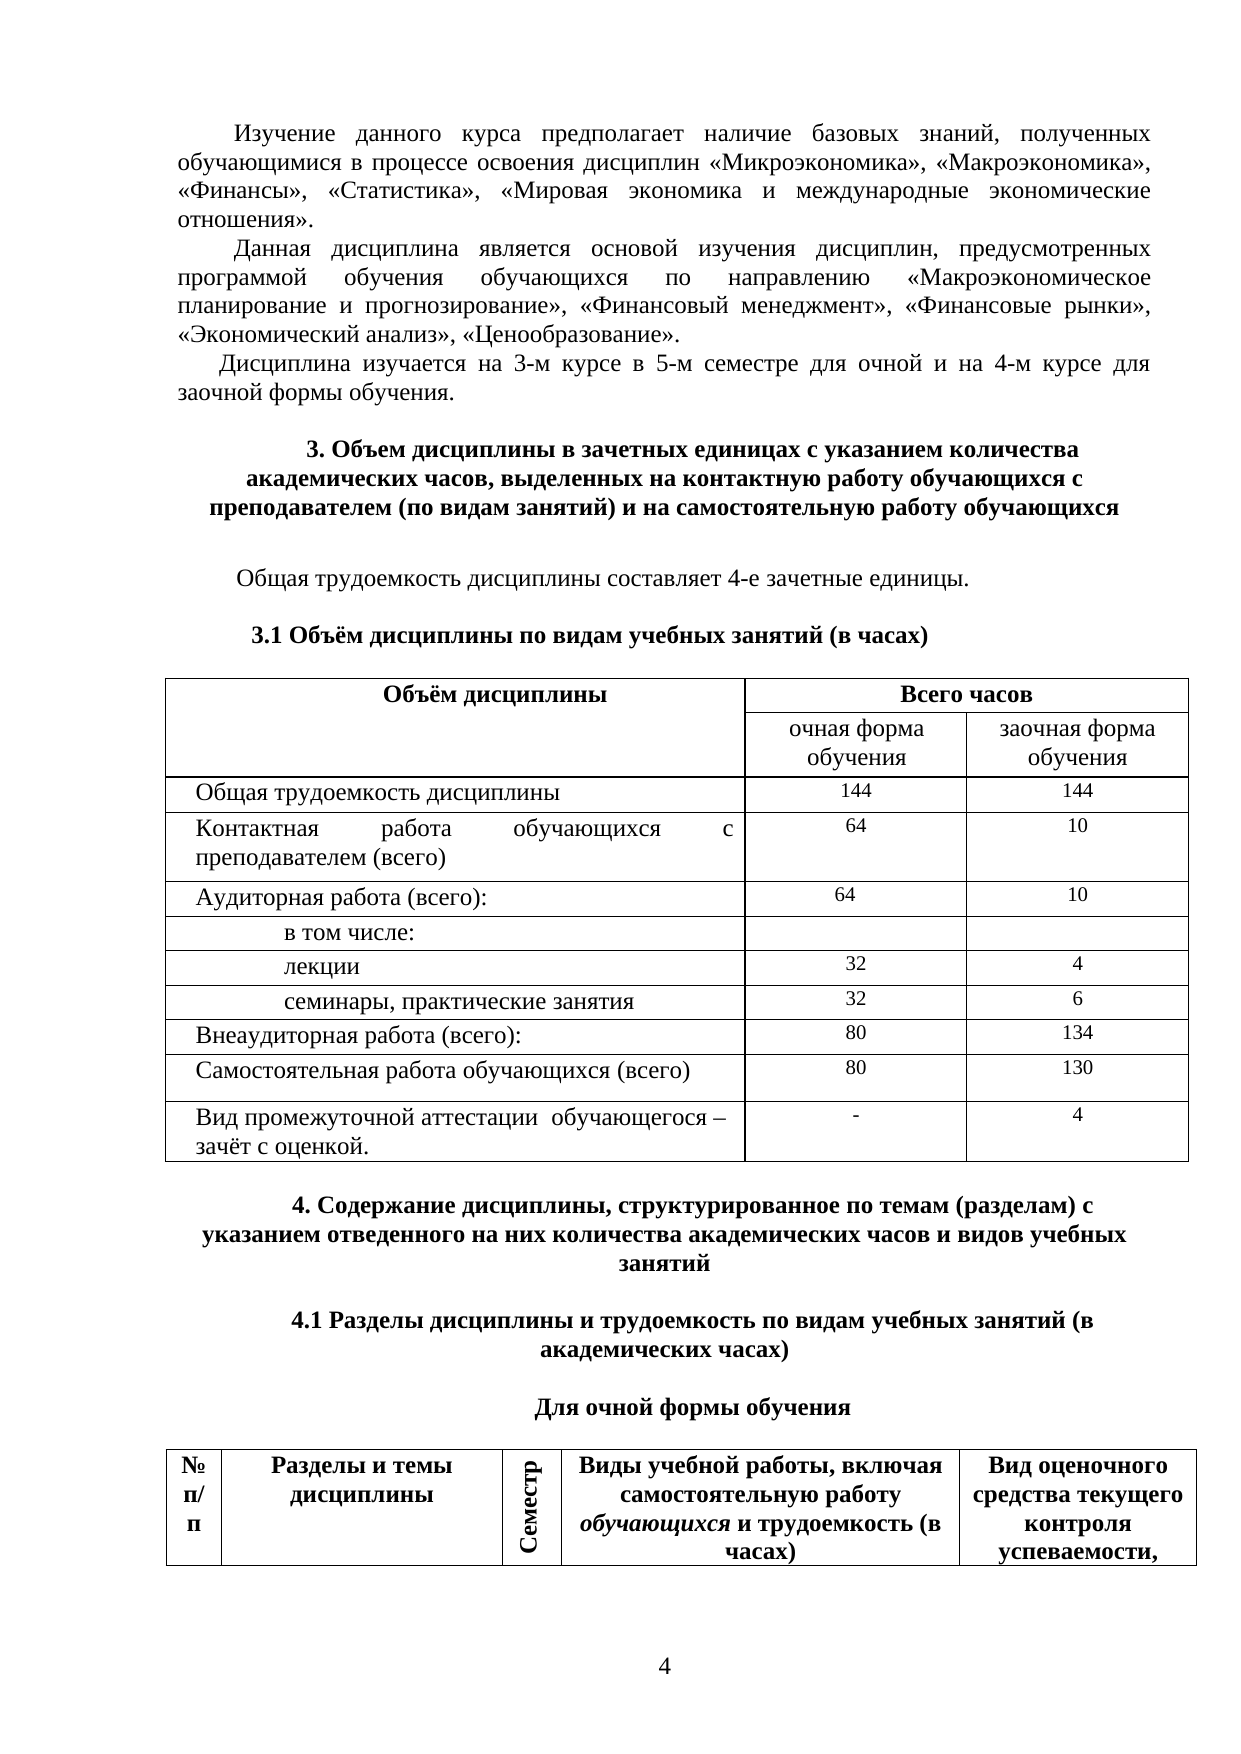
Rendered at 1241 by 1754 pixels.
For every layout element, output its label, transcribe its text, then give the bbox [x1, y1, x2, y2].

text 4.1 Разделы дисциплины и трудоемкость по видам учебных занятий (в академических часах) [177, 1305, 1152, 1363]
table_cell 10 [967, 813, 1188, 881]
table_cell Внеаудиторная работа (всего): [166, 1020, 744, 1054]
table_header Объём дисциплины [166, 679, 744, 776]
table_cell 80 [746, 1055, 966, 1101]
text 4. Содержание дисциплины, структурированное по темам (разделам) с указанием отведенного на них количества академических часов и видов учебных занятий [177, 1190, 1152, 1277]
table_cell лекции [166, 951, 744, 985]
text Для очной формы обучения [177, 1392, 1152, 1420]
table_cell заочная форма обучения [967, 713, 1188, 776]
table_cell [967, 917, 1188, 950]
list Общая трудоемкость дисциплины составляет 4-е зачетные единицы. [177, 563, 1152, 591]
text Данная дисциплина является основой изучения дисциплин, предусмотренных программой обучения обучающихся по направлению «Макроэкономическое планирование и прогнозирование», «Финансовый менеджмент», «Финансовые рынки», «Экономический анализ», «Ценообразование». [177, 233, 1152, 348]
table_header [222, 1450, 502, 1565]
table_cell [746, 917, 966, 950]
text Дисциплина изучается на 3-м курсе в 5-м семестре для очной и на 4-м курсе для заочной формы обучения. [177, 348, 1152, 406]
table_cell 80 [746, 1020, 966, 1054]
table_cell 6 [967, 986, 1188, 1019]
table_cell Самостоятельная работа обучающихся (всего) [166, 1055, 744, 1101]
table_cell 144 [967, 778, 1188, 812]
table_cell Аудиторная работа (всего): [166, 882, 744, 916]
table_cell 144 [746, 778, 966, 812]
table_cell 32 [746, 986, 966, 1019]
table_cell 10 [967, 882, 1188, 916]
text 3. Объем дисциплины в зачетных единицах с указанием количества академических часов, выделенных на контактную работу обучающихся с преподавателем (по видам занятий) и на самостоятельную работу обучающихся [177, 434, 1152, 521]
table_cell 64 [746, 813, 966, 881]
table_header Семестр [503, 1450, 561, 1565]
table_cell 130 [967, 1055, 1188, 1101]
table_cell Контактная работа обучающихся с преподавателем (всего) [166, 813, 744, 881]
table_cell 64 [746, 882, 966, 916]
table_cell 4 [967, 951, 1188, 985]
table_cell Общая трудоемкость дисциплины [166, 778, 744, 812]
text Изучение данного курса предполагает наличие базовых знаний, полученных обучающимися в процессе освоения дисциплин «Микроэкономика», «Макроэкономика», «Финансы», «Статистика», «Мировая экономика и международные экономические отношения». [177, 118, 1152, 233]
table_cell 4 [967, 1102, 1188, 1161]
table_header Всего часов [746, 679, 1188, 712]
table_cell семинары, практические занятия [166, 986, 744, 1019]
table_cell Вид промежуточной аттестации обучающегося – зачёт с оценкой. [166, 1102, 744, 1161]
table_cell 32 [746, 951, 966, 985]
table_cell 134 [967, 1020, 1188, 1054]
table_cell очная форма обучения [746, 713, 966, 776]
list 3.1 Объём дисциплины по видам учебных занятий (в часах) [251, 620, 1152, 649]
table_header Виды учебной работы, включая самостоятельную работу обучающихся и трудоемкость (в часах) [562, 1450, 959, 1565]
table_cell в том числе: [166, 917, 744, 950]
table_cell - [746, 1102, 966, 1161]
table_header № п/п [167, 1450, 221, 1565]
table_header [960, 1450, 1196, 1565]
